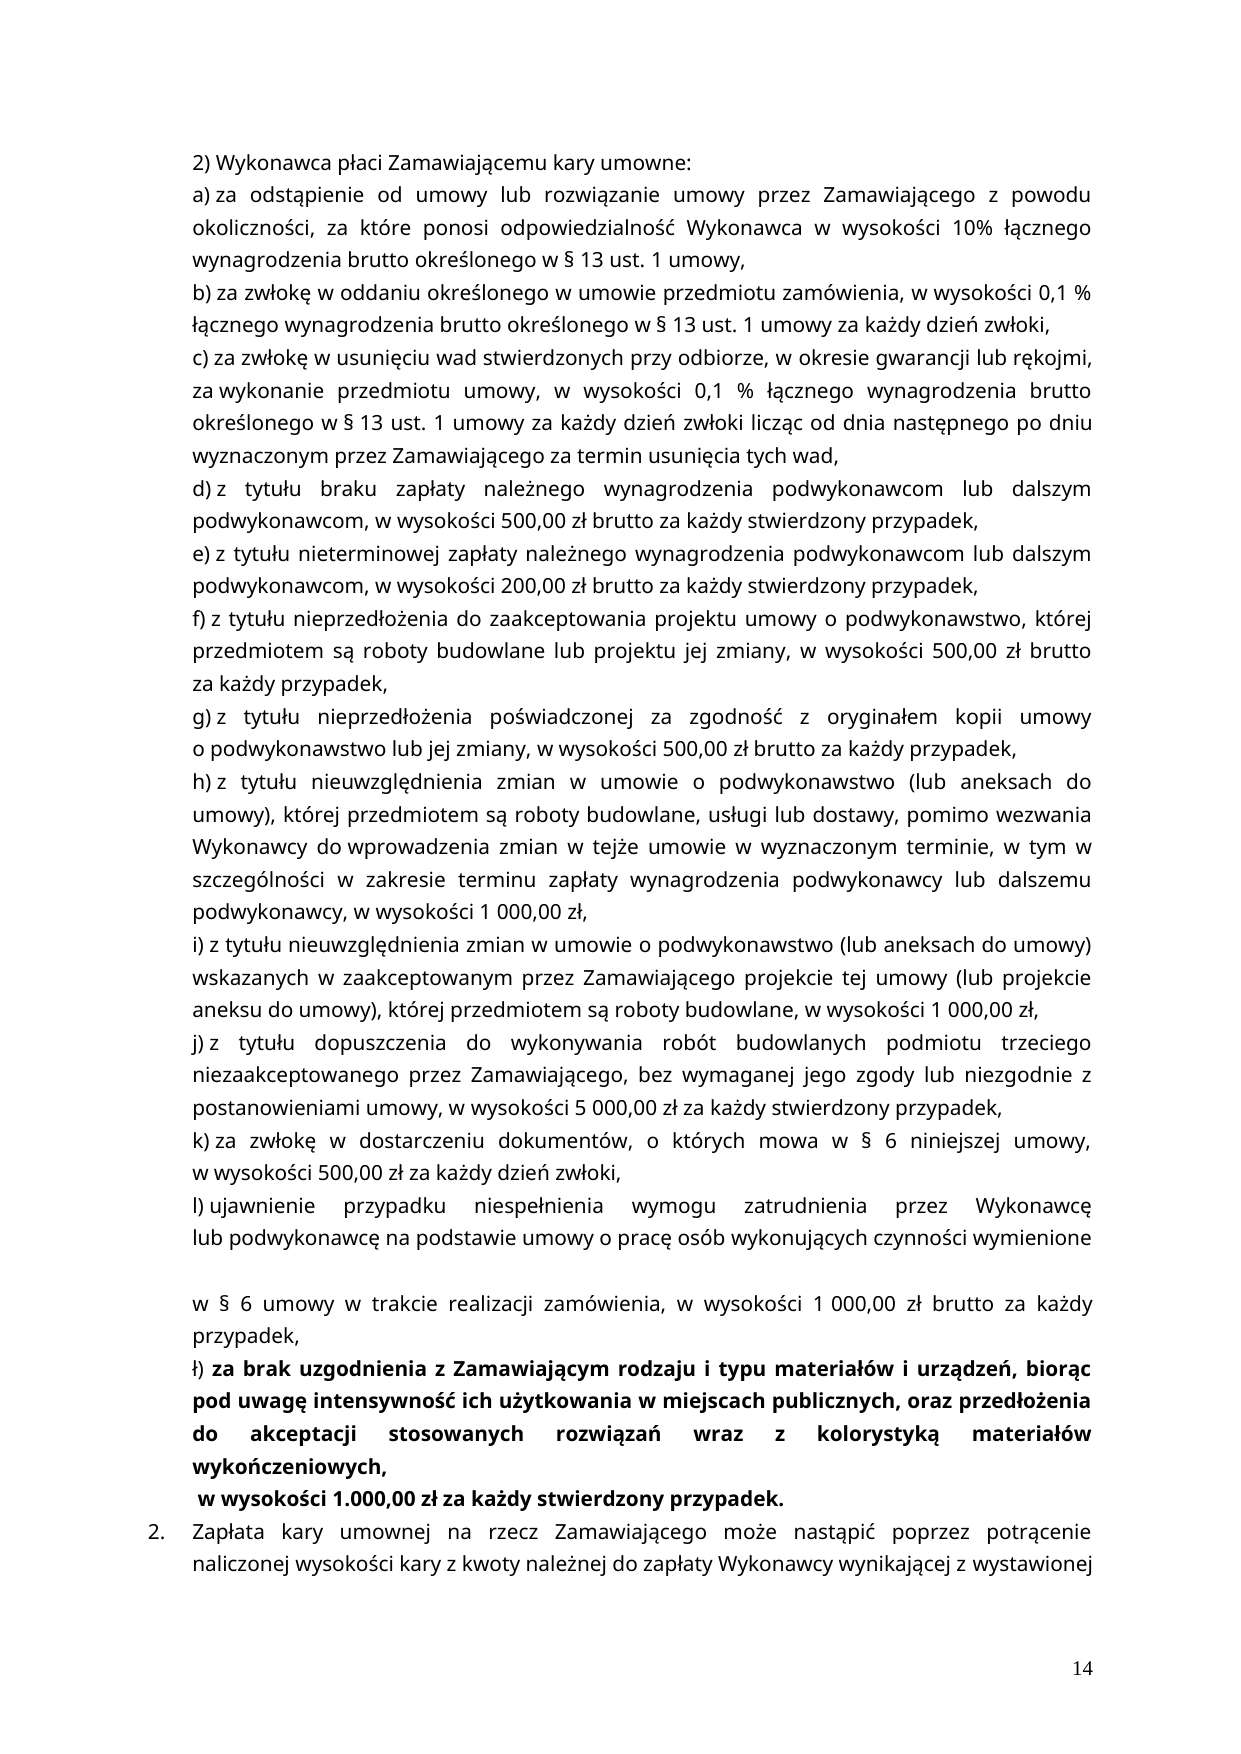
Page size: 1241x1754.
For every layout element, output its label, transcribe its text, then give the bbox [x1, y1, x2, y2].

text l) ujawnienie przypadku niespełnienia wymogu zatrudnienia przez Wykonawcę lub podwykonawcę na podstawie umowy o pracę osób wykonujących czynności wymienione w § 6 umowy w trakcie realizacji zamówienia, w wysokości 1 000,00 zł brutto za każdy przypadek, [192, 1191, 1093, 1350]
text j) z tytułu dopuszczenia do wykonywania robót budowlanych podmiotu trzeciego niezaakceptowanego przez Zamawiającego, bez wymaganej jego zgody lub niezgodnie z postanowieniami umowy, w wysokości 5 000,00 zł za każdy stwierdzony przypadek, [192, 1028, 1093, 1122]
text 2) Wykonawca płaci Zamawiającemu kary umowne: [192, 148, 1093, 176]
text d) z tytułu braku zapłaty należnego wynagrodzenia podwykonawcom lub dalszym podwykonawcom, w wysokości 500,00 zł brutto za każdy stwierdzony przypadek, [192, 474, 1093, 535]
text a) za odstąpienie od umowy lub rozwiązanie umowy przez Zamawiającego z powodu okoliczności, za które ponosi odpowiedzialność Wykonawca w wysokości 10% łącznego wynagrodzenia brutto określonego w § 13 ust. 1 umowy, [192, 180, 1093, 274]
text h) z tytułu nieuwzględnienia zmian w umowie o podwykonawstwo (lub aneksach do umowy), której przedmiotem są roboty budowlane, usługi lub dostawy, pomimo wezwania Wykonawcy do wprowadzenia zmian w tejże umowie w wyznaczonym terminie, w tym w szczególności w zakresie terminu zapłaty wynagrodzenia podwykonawcy lub dalszemu podwykonawcy, w wysokości 1 000,00 zł, [192, 767, 1093, 926]
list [148, 1517, 1093, 1578]
text ł) za brak uzgodnienia z Zamawiającym rodzaju i typu materiałów i urządzeń, biorąc pod uwagę intensywność ich użytkowania w miejscach publicznych, oraz przedłożenia do akceptacji stosowanych rozwiązań wraz z kolorystyką materiałów wykończeniowych, w wysokości 1.000,00 zł za każdy stwierdzony przypadek. [192, 1354, 1093, 1513]
text c) za zwłokę w usunięciu wad stwierdzonych przy odbiorze, w okresie gwarancji lub rękojmi, za wykonanie przedmiotu umowy, w wysokości 0,1 % łącznego wynagrodzenia brutto określonego w § 13 ust. 1 umowy za każdy dzień zwłoki licząc od dnia następnego po dniu wyznaczonym przez Zamawiającego za termin usunięcia tych wad, [192, 343, 1093, 469]
text f) z tytułu nieprzedłożenia do zaakceptowania projektu umowy o podwykonawstwo, której przedmiotem są roboty budowlane lub projektu jej zmiany, w wysokości 500,00 zł brutto za każdy przypadek, [192, 604, 1093, 698]
text i) z tytułu nieuwzględnienia zmian w umowie o podwykonawstwo (lub aneksach do umowy) wskazanych w zaakceptowanym przez Zamawiającego projekcie tej umowy (lub projekcie aneksu do umowy), której przedmiotem są roboty budowlane, w wysokości 1 000,00 zł, [192, 930, 1093, 1024]
text e) z tytułu nieterminowej zapłaty należnego wynagrodzenia podwykonawcom lub dalszym podwykonawcom, w wysokości 200,00 zł brutto za każdy stwierdzony przypadek, [192, 539, 1093, 600]
text b) za zwłokę w oddaniu określonego w umowie przedmiotu zamówienia, w wysokości 0,1 % łącznego wynagrodzenia brutto określonego w § 13 ust. 1 umowy za każdy dzień zwłoki, [192, 278, 1093, 339]
text g) z tytułu nieprzedłożenia poświadczonej za zgodność z oryginałem kopii umowy o podwykonawstwo lub jej zmiany, w wysokości 500,00 zł brutto za każdy przypadek, [192, 702, 1093, 763]
text k) za zwłokę w dostarczeniu dokumentów, o których mowa w § 6 niniejszej umowy, w wysokości 500,00 zł za każdy dzień zwłoki, [192, 1126, 1093, 1187]
